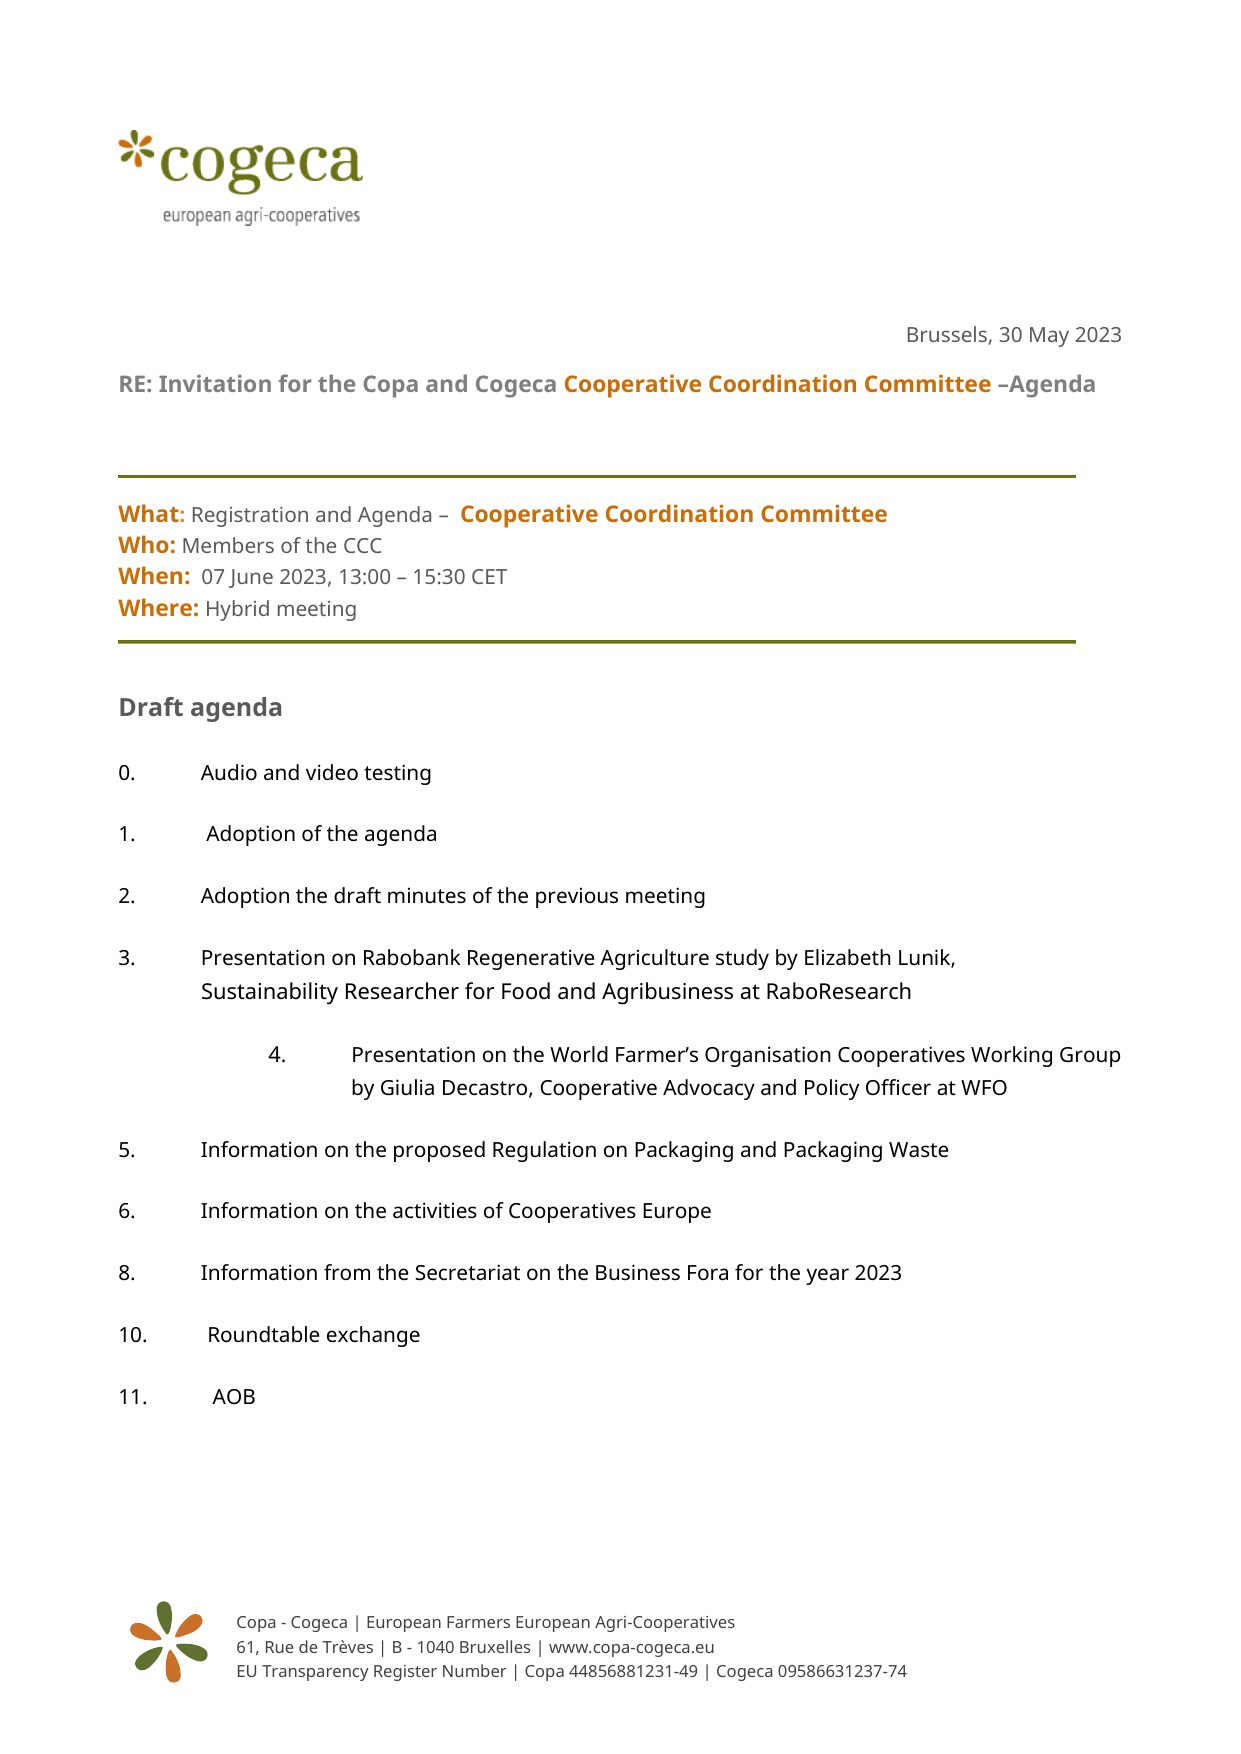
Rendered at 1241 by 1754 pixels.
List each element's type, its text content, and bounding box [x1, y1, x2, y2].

text Brussels, 30 May 2023 [118, 320, 1122, 349]
text 5. Information on the proposed Regulation on Packaging and Packaging Waste [118, 1135, 1122, 1163]
text 8. Information from the Secretariat on the Business Fora for the year 2023 [118, 1258, 1122, 1287]
text 11. AOB [118, 1382, 1122, 1410]
text 10. Roundtable exchange [118, 1320, 1122, 1348]
text 4. Presentation on the World Farmer’s Organisation Cooperatives Working Group by Giulia Decastro, Cooperative Advocacy and Policy Officer at WFO [268, 1039, 1122, 1101]
text 0. Audio and video testing [118, 758, 1122, 786]
text 2. Adoption the draft minutes of the previous meeting [118, 881, 1122, 909]
text Where: Hybrid meeting [118, 592, 1122, 623]
text 1. Adoption of the agenda [118, 819, 1122, 848]
text 3. Presentation on Rabobank Regenerative Agriculture study by Elizabeth Lunik, Sustainability Researcher for Food and Agribusiness at RaboResearch [118, 943, 1122, 1006]
picture [128, 1600, 210, 1684]
text RE: Invitation for the Copa and Cogeca Cooperative Coordination Committee –Agenda [118, 368, 1122, 399]
picture [118, 130, 363, 226]
text What: Registration and Agenda – Cooperative Coordination Committee [118, 498, 1122, 529]
text Draft agenda [118, 689, 1122, 723]
text When: 07 June 2023 13:00 – 15:30 CET [118, 560, 1122, 592]
text Who: Members of the CCC [118, 529, 1122, 560]
text 6. Information on the activities of Cooperatives Europe [118, 1197, 1122, 1225]
